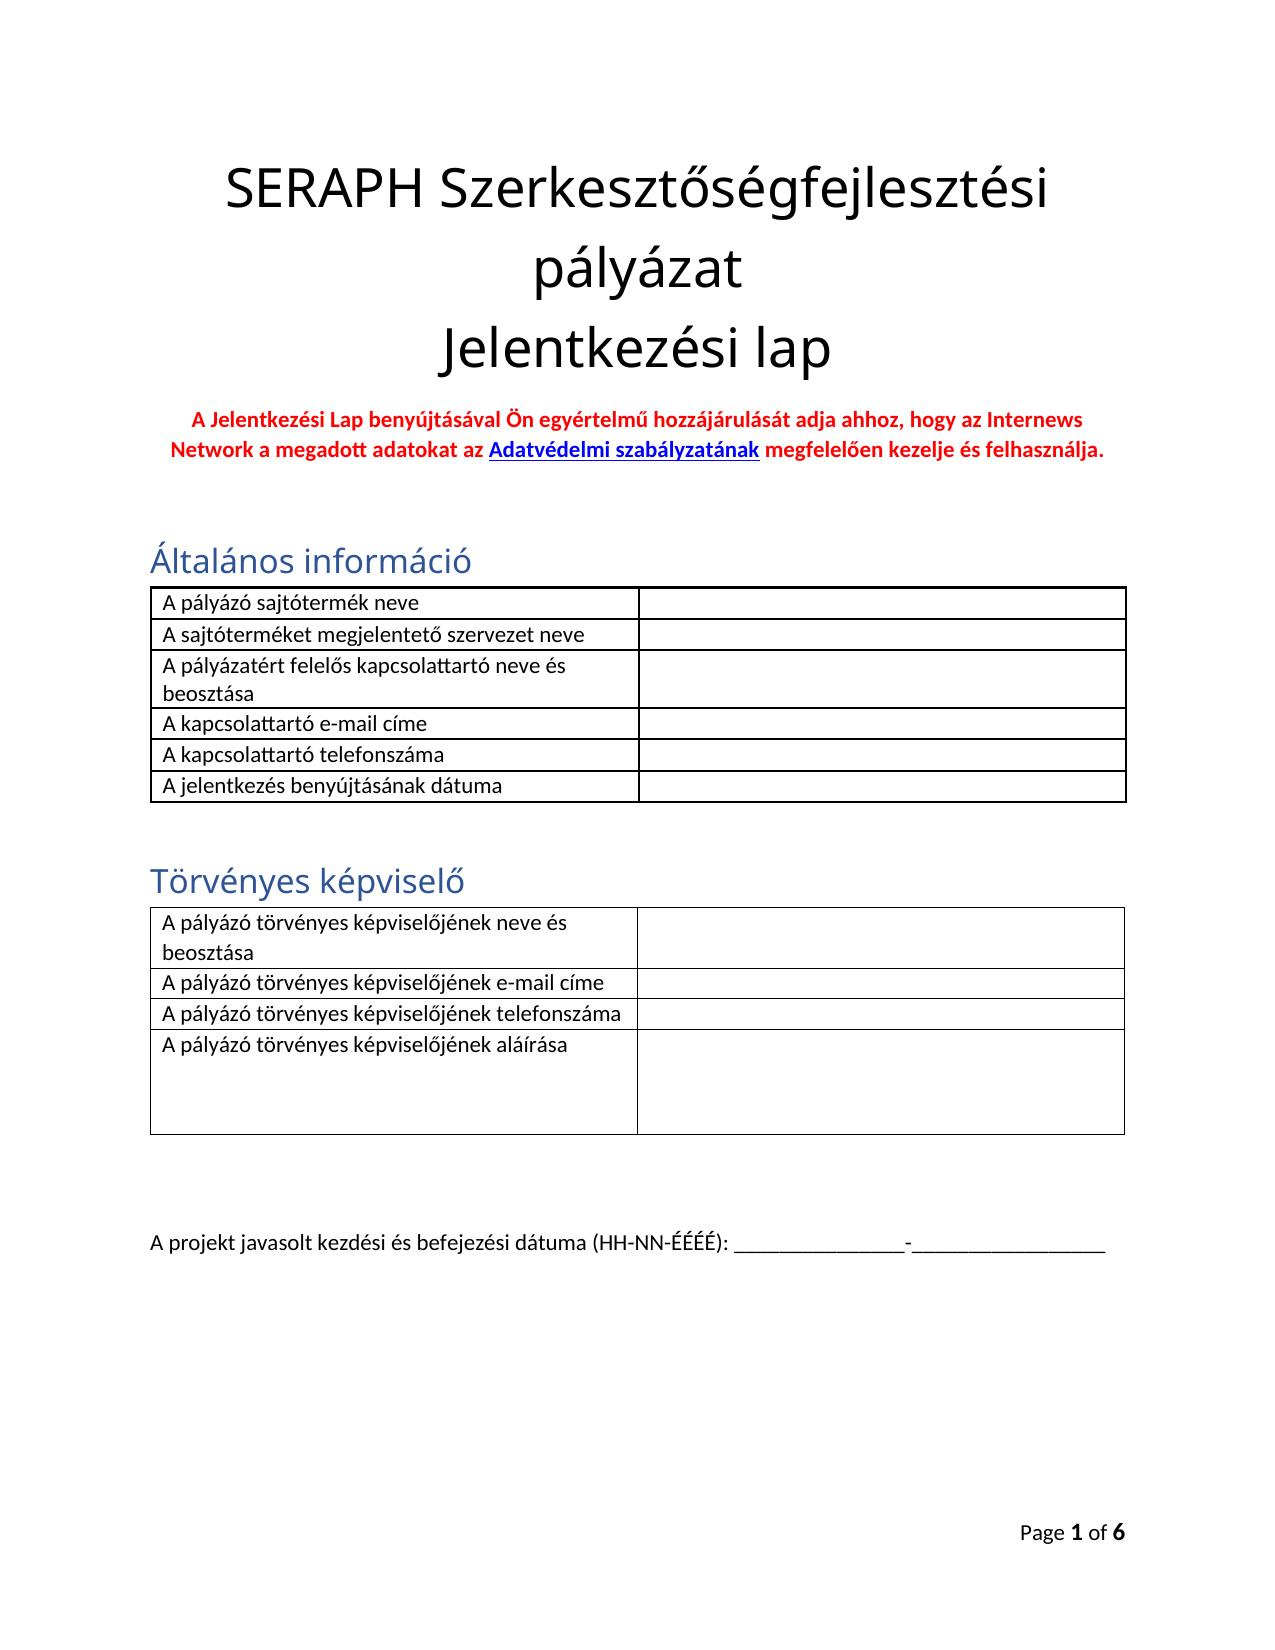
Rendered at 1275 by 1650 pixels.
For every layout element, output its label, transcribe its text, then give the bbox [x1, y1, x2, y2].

table_cell [638, 999, 1124, 1029]
table_cell A pályázó törvényes képviselőjének e-mail címe [151, 969, 637, 998]
table_cell [640, 772, 1125, 801]
table_cell A pályázó törvényes képviselőjének telefonszáma [151, 999, 637, 1029]
table_cell A sajtóterméket megjelentető szervezet neve [152, 620, 638, 649]
table_cell A kapcsolattartó telefonszáma [152, 740, 638, 769]
table_cell [640, 740, 1125, 769]
text SERAPH Szerkesztőségfejlesztési pályázat Jelentkezési lap [150, 150, 1125, 383]
table_cell [638, 969, 1124, 998]
table_header A pályázó törvényes képviselőjének neve és beosztása [151, 908, 637, 967]
table_cell [638, 1030, 1124, 1134]
table_header [638, 908, 1124, 967]
table_cell A jelentkezés benyújtásának dátuma [152, 772, 638, 801]
table_cell [640, 651, 1125, 707]
table_cell A kapcsolattartó e-mail címe [152, 709, 638, 738]
subtitle Általános információ [150, 537, 1125, 583]
table_header A pályázó sajtótermék neve [152, 589, 638, 618]
subtitle Törvényes képviselő [150, 858, 1125, 903]
text A Jelentkezési Lap benyújtásával Ön egyértelmű hozzájárulását adja ahhoz, hogy az Internews Network a megadott adatokat az Adatvédelmi szabályzatának megfelelően kezelje és felhasználja. [150, 405, 1125, 464]
table_cell [640, 620, 1125, 649]
table_cell A pályázó törvényes képviselőjének aláírása [151, 1030, 637, 1134]
table_cell [640, 709, 1125, 738]
table_header [640, 589, 1125, 618]
text A projekt javasolt kezdési és befejezési dátuma (HH-NN-ÉÉÉÉ): _______________-_________________ [150, 1228, 1125, 1256]
table_cell A pályázatért felelős kapcsolattartó neve és beosztása [152, 651, 638, 707]
